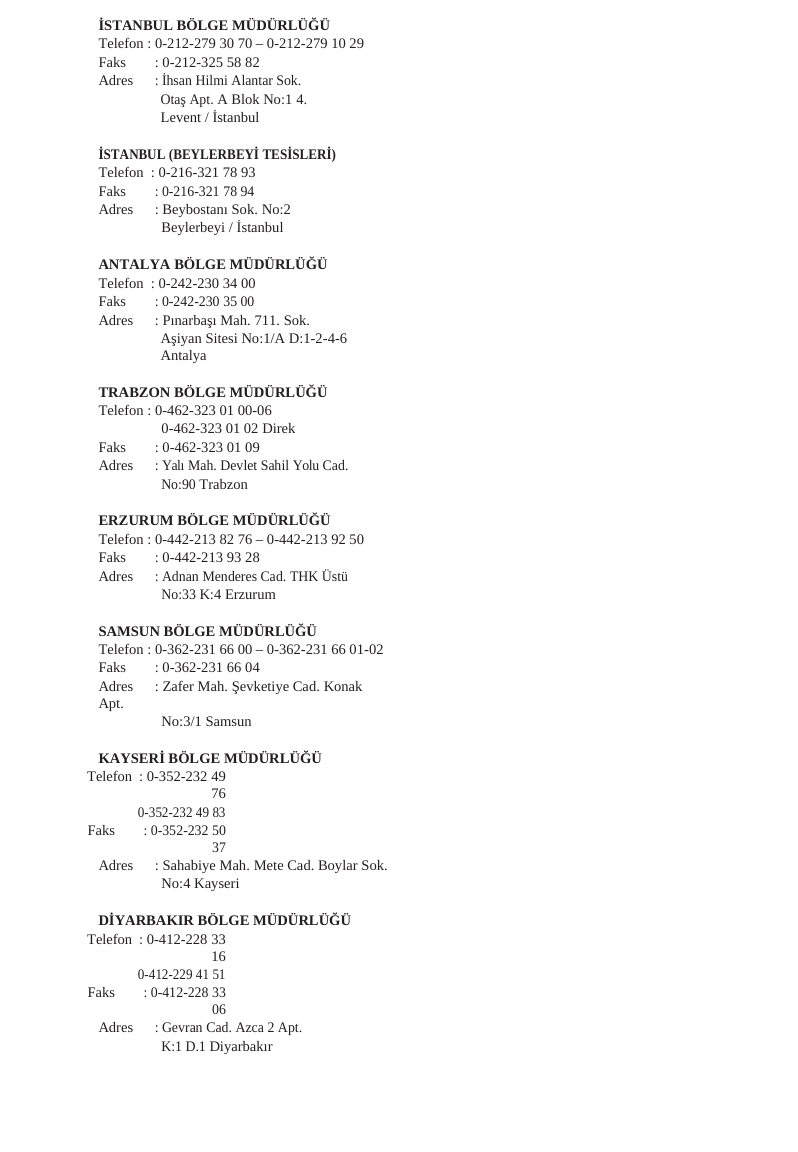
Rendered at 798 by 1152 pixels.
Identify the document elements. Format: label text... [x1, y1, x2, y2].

text Faks : 0-362-231 66 04 [98, 659, 389, 676]
text No:4 Kayseri [161, 875, 389, 892]
text Faks : 0-412-228 33 06 [85, 984, 226, 1018]
text Telefon : 0-412-228 33 16 [85, 931, 226, 964]
text Faks : 0-242-230 35 00 [98, 293, 389, 310]
text 0-352-232 49 83 [85, 803, 225, 820]
text Telefon : 0-462-323 01 00-06 [98, 402, 389, 418]
text ANTALYA BÖLGE MÜDÜRLÜĞÜ [98, 256, 389, 273]
text İSTANBUL BÖLGE MÜDÜRLÜĞÜ [98, 17, 389, 33]
text İSTANBUL (BEYLERBEYİ TESİSLERİ) [98, 146, 389, 162]
text Adres : Adnan Menderes Cad. THK Üstü No:33 K:4 Erzurum [98, 567, 349, 602]
text Faks : 0-442-213 93 28 [98, 549, 389, 566]
text Telefon : 0-216-321 78 93 [98, 164, 389, 181]
text DİYARBAKIR BÖLGE MÜDÜRLÜĞÜ [98, 912, 389, 929]
text 0-462-323 01 02 Direk [161, 420, 389, 437]
text 0-412-229 41 51 [85, 966, 225, 982]
text Beylerbeyi / İstanbul [161, 219, 389, 236]
text TRABZON BÖLGE MÜDÜRLÜĞÜ [98, 383, 389, 400]
text Aşiyan Sitesi No:1/A D:1-2-4-6 Antalya [160, 330, 389, 363]
text Adres : Beybostanı Sok. No:2 [98, 201, 389, 218]
text Telefon : 0-242-230 34 00 [98, 274, 389, 291]
text Adres : Yalı Mah. Devlet Sahil Yolu Cad. No:90 Trabzon [98, 457, 349, 492]
text Adres : Pınarbaşı Mah. 711. Sok. [98, 311, 389, 328]
text Faks : 0-352-232 50 37 [85, 822, 226, 855]
text Faks : 0-462-323 01 09 [98, 438, 389, 455]
text SAMSUN BÖLGE MÜDÜRLÜĞÜ [98, 622, 389, 639]
text Adres : Zafer Mah. Şevketiye Cad. Konak Apt. [98, 678, 389, 711]
text Adres : Gevran Cad. Azca 2 Apt. K:1 D.1 Diyarbakır [98, 1019, 315, 1054]
text Faks : 0-216-321 78 94 [98, 182, 389, 199]
text Telefon : 0-442-213 82 76 – 0-442-213 92 50 [98, 531, 389, 547]
text Telefon : 0-352-232 49 76 [85, 768, 226, 802]
text Telefon : 0-212-279 30 70 – 0-212-279 10 29 [98, 35, 389, 52]
text ERZURUM BÖLGE MÜDÜRLÜĞÜ [98, 512, 389, 529]
text Faks : 0-212-325 58 82 [98, 54, 389, 70]
text No:3/1 Samsun [161, 713, 389, 730]
text KAYSERİ BÖLGE MÜDÜRLÜĞÜ [98, 750, 389, 766]
text Adres : İhsan Hilmi Alantar Sok. Otaş Apt. A Blok No:1 4. Levent / İstanbul [98, 72, 322, 126]
text Telefon : 0-362-231 66 00 – 0-362-231 66 01-02 [98, 641, 389, 658]
text Adres : Sahabiye Mah. Mete Cad. Boylar Sok. [98, 857, 389, 874]
